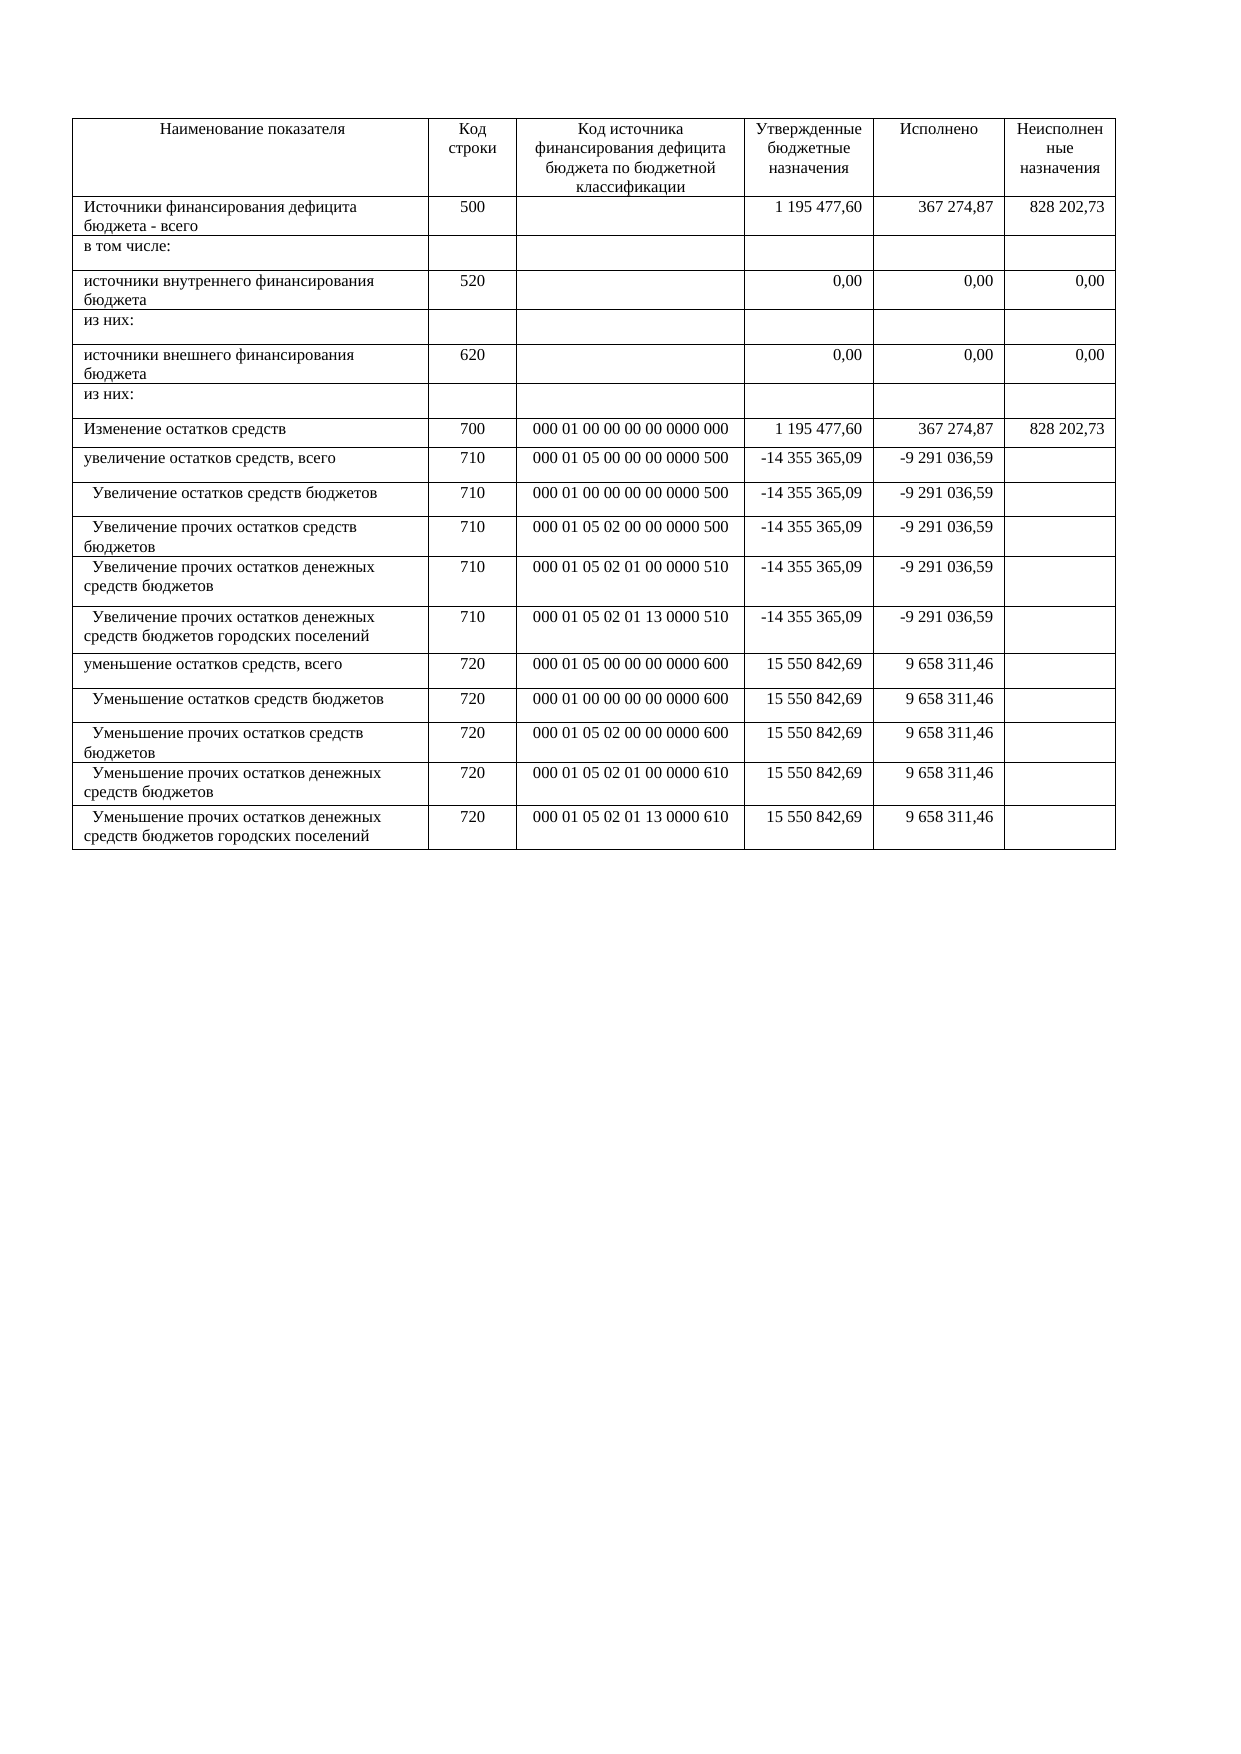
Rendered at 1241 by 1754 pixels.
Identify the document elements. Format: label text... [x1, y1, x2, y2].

table_cell Уменьшение прочих остатков денежных средств бюджетов городских поселений [73, 806, 428, 849]
table_cell 828 202,73 [1005, 197, 1115, 235]
table_cell 15 550 842,69 [745, 723, 873, 762]
table_cell [1005, 236, 1115, 270]
table_cell 000 01 00 00 00 00 0000 600 [517, 689, 744, 722]
table_cell [517, 310, 744, 344]
table_cell 710 [429, 483, 516, 516]
table_cell 000 01 05 00 00 00 0000 600 [517, 654, 744, 688]
table_cell [429, 384, 516, 418]
table_cell из них: [73, 384, 428, 418]
table_cell -9 291 036,59 [874, 557, 1004, 606]
table_cell Изменение остатков средств [73, 419, 428, 447]
table_cell 0,00 [745, 271, 873, 309]
table_cell 720 [429, 763, 516, 805]
table_cell 720 [429, 689, 516, 722]
table_cell [874, 384, 1004, 418]
table_cell Увеличение прочих остатков средств бюджетов [73, 517, 428, 556]
table_cell [745, 236, 873, 270]
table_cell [73, 119, 428, 196]
table_cell [1005, 557, 1115, 606]
table_cell 367 274,87 [874, 419, 1004, 447]
table_cell [1005, 483, 1115, 516]
table_cell 700 [429, 419, 516, 447]
table_cell 720 [429, 654, 516, 688]
table_cell Увеличение прочих остатков денежных средств бюджетов городских поселений [73, 607, 428, 653]
table_cell уменьшение остатков средств, всего [73, 654, 428, 688]
table_cell 720 [429, 723, 516, 762]
table_cell [1005, 517, 1115, 556]
table_cell -14 355 365,09 [745, 448, 873, 482]
table_cell 9 658 311,46 [874, 654, 1004, 688]
table_cell [874, 236, 1004, 270]
table_cell [1005, 723, 1115, 762]
table_cell 710 [429, 607, 516, 653]
table_cell 15 550 842,69 [745, 689, 873, 722]
table_cell 000 01 05 02 01 00 0000 510 [517, 557, 744, 606]
table_cell Уменьшение прочих остатков средств бюджетов [73, 723, 428, 762]
table_cell 15 550 842,69 [745, 763, 873, 805]
table_cell 9 658 311,46 [874, 723, 1004, 762]
table_cell 828 202,73 [1005, 419, 1115, 447]
table_cell [517, 384, 744, 418]
table_cell 000 01 05 00 00 00 0000 500 [517, 448, 744, 482]
table_cell 710 [429, 557, 516, 606]
table_cell 720 [429, 806, 516, 849]
table_cell Источники финансирования дефицита бюджета - всего [73, 197, 428, 235]
table_cell [1005, 310, 1115, 344]
table_cell -9 291 036,59 [874, 448, 1004, 482]
table_cell источники внешнего финансирования бюджета [73, 345, 428, 383]
table_cell 000 01 00 00 00 00 0000 500 [517, 483, 744, 516]
table_cell 0,00 [874, 271, 1004, 309]
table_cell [1005, 119, 1115, 196]
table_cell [745, 119, 873, 196]
table_cell 000 01 05 02 01 13 0000 510 [517, 607, 744, 653]
table_cell Уменьшение прочих остатков денежных средств бюджетов [73, 763, 428, 805]
table_cell из них: [73, 310, 428, 344]
table_cell [517, 197, 744, 235]
table_cell 000 01 00 00 00 00 0000 000 [517, 419, 744, 447]
table_cell [1005, 384, 1115, 418]
table_cell источники внутреннего финансирования бюджета [73, 271, 428, 309]
table_cell 710 [429, 517, 516, 556]
table_cell [1005, 654, 1115, 688]
table_cell -14 355 365,09 [745, 483, 873, 516]
table_cell Увеличение остатков средств бюджетов [73, 483, 428, 516]
table_cell [517, 271, 744, 309]
table_cell Код строки [429, 119, 516, 196]
table_cell 520 [429, 271, 516, 309]
table_cell -14 355 365,09 [745, 607, 873, 653]
table_cell 9 658 311,46 [874, 689, 1004, 722]
table_cell [429, 310, 516, 344]
table_cell увеличение остатков средств, всего [73, 448, 428, 482]
table_cell -14 355 365,09 [745, 517, 873, 556]
table_cell [745, 310, 873, 344]
table_cell 15 550 842,69 [745, 654, 873, 688]
table_cell 000 01 05 02 00 00 0000 600 [517, 723, 744, 762]
table_cell 710 [429, 448, 516, 482]
table_cell [745, 384, 873, 418]
table_cell 15 550 842,69 [745, 806, 873, 849]
table_cell [1005, 448, 1115, 482]
table_cell Исполнено [874, 119, 1004, 196]
table_cell [517, 345, 744, 383]
table_cell 000 01 05 02 01 00 0000 610 [517, 763, 744, 805]
table_cell -14 355 365,09 [745, 557, 873, 606]
table_cell 9 658 311,46 [874, 806, 1004, 849]
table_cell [517, 119, 744, 196]
table_cell 000 01 05 02 01 13 0000 610 [517, 806, 744, 849]
table_cell -9 291 036,59 [874, 607, 1004, 653]
table_cell [1005, 689, 1115, 722]
table_cell в том числе: [73, 236, 428, 270]
table_cell [517, 236, 744, 270]
table_cell [1005, 607, 1115, 653]
table_cell [429, 236, 516, 270]
table_cell 500 [429, 197, 516, 235]
table_cell Уменьшение остатков средств бюджетов [73, 689, 428, 722]
table_cell [1005, 763, 1115, 805]
table_cell -9 291 036,59 [874, 483, 1004, 516]
table_cell [1005, 806, 1115, 849]
table_cell 000 01 05 02 00 00 0000 500 [517, 517, 744, 556]
table_cell 0,00 [1005, 345, 1115, 383]
table_cell 1 195 477,60 [745, 197, 873, 235]
table_cell 0,00 [1005, 271, 1115, 309]
table_cell 9 658 311,46 [874, 763, 1004, 805]
table_cell 620 [429, 345, 516, 383]
table_cell Увеличение прочих остатков денежных средств бюджетов [73, 557, 428, 606]
table_cell 367 274,87 [874, 197, 1004, 235]
table_cell -9 291 036,59 [874, 517, 1004, 556]
table_cell 0,00 [874, 345, 1004, 383]
table_cell 0,00 [745, 345, 873, 383]
table_cell [874, 310, 1004, 344]
table_cell 1 195 477,60 [745, 419, 873, 447]
